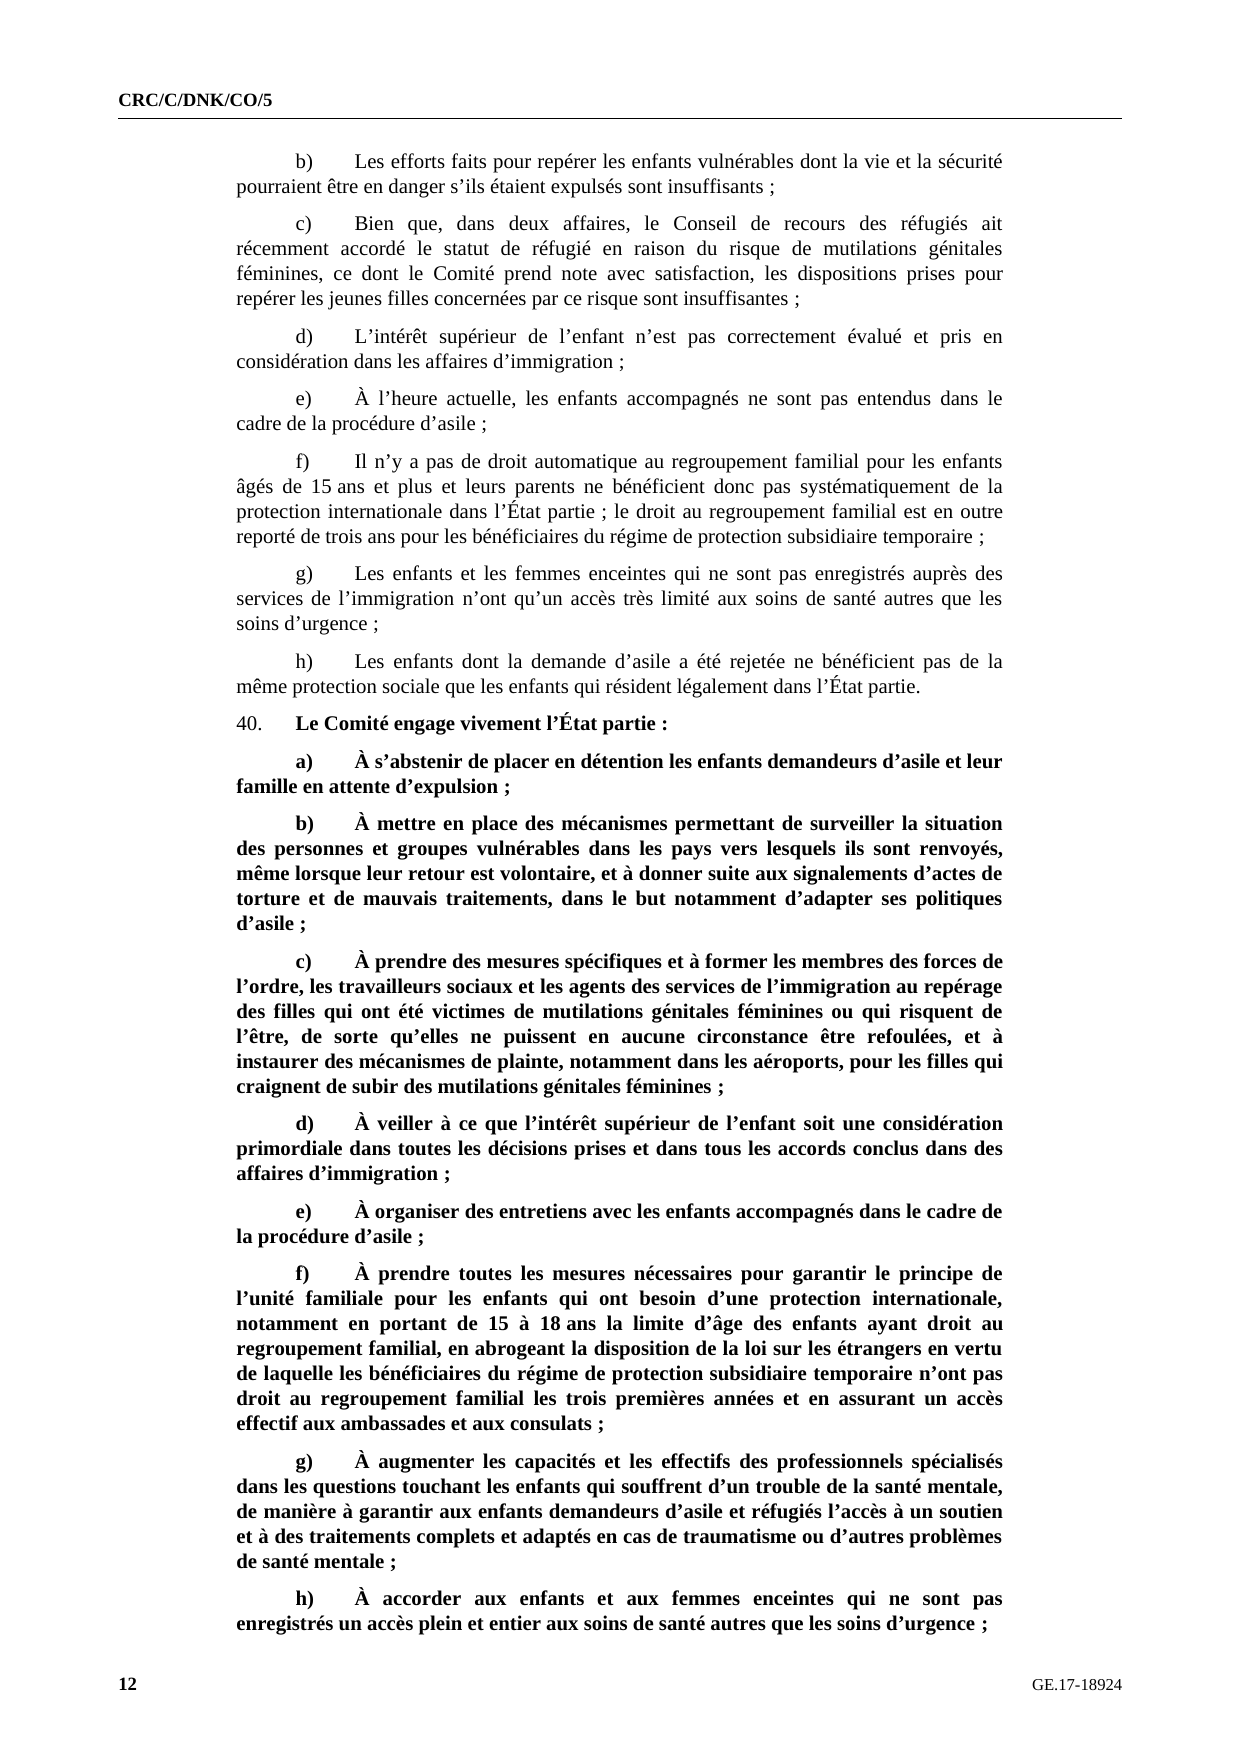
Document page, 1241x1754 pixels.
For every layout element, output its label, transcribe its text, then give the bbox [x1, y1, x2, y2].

text a) À s’abstenir de placer en détention les enfants demandeurs d’asile et leur famille en attente d’expulsion ; [236, 748, 1004, 798]
text c) À prendre des mesures spécifiques et à former les membres des forces de l’ordre, les travailleurs sociaux et les agents des services de l’immigration au repérage des filles qui ont été victimes de mutilations génitales féminines ou qui risquent de l’être, de sorte qu’elles ne puissent en aucune circonstance être refoulées, et à instaurer des mécanismes de plainte, notamment dans les aéroports, pour les filles qui craignent de subir des mutilations génitales féminines ; [236, 948, 1004, 1098]
text h) À accorder aux enfants et aux femmes enceintes qui ne sont pas enregistrés un accès plein et entier aux soins de santé autres que les soins d’urgence ; [236, 1585, 1004, 1635]
text b) Les efforts faits pour repérer les enfants vulnérables dont la vie et la sécurité pourraient être en danger s’ils étaient expulsés sont insuffisants ; [236, 148, 1004, 198]
text d) L’intérêt supérieur de l’enfant n’est pas correctement évalué et pris en considération dans les affaires d’immigration ; [236, 323, 1004, 373]
text f) Il n’y a pas de droit automatique au regroupement familial pour les enfants âgés de 15 ans et plus et leurs parents ne bénéficient donc pas systématiquement de la protection internationale dans l’État partie ; le droit au regroupement familial est en outre reporté de trois ans pour les bénéficiaires du régime de protection subsidiaire temporaire ; [236, 448, 1004, 548]
text f) À prendre toutes les mesures nécessaires pour garantir le principe de l’unité familiale pour les enfants qui ont besoin d’une protection internationale, notamment en portant de 15 à 18 ans la limite d’âge des enfants ayant droit au regroupement familial, en abrogeant la disposition de la loi sur les étrangers en vertu de laquelle les bénéficiaires du régime de protection subsidiaire temporaire n’ont pas droit au regroupement familial les trois premières années et en assurant un accès effectif aux ambassades et aux consulats ; [236, 1260, 1004, 1435]
text 40. Le Comité engage vivement l’État partie : [236, 710, 1004, 735]
text d) À veiller à ce que l’intérêt supérieur de l’enfant soit une considération primordiale dans toutes les décisions prises et dans tous les accords conclus dans des affaires d’immigration ; [236, 1110, 1004, 1185]
text h) Les enfants dont la demande d’asile a été rejetée ne bénéficient pas de la même protection sociale que les enfants qui résident légalement dans l’État partie. [236, 648, 1004, 698]
text b) À mettre en place des mécanismes permettant de surveiller la situation des personnes et groupes vulnérables dans les pays vers lesquels ils sont renvoyés, même lorsque leur retour est volontaire, et à donner suite aux signalements d’actes de torture et de mauvais traitements, dans le but notamment d’adapter ses politiques d’asile ; [236, 810, 1004, 935]
text g) Les enfants et les femmes enceintes qui ne sont pas enregistrés auprès des services de l’immigration n’ont qu’un accès très limité aux soins de santé autres que les soins d’urgence ; [236, 560, 1004, 635]
text e) À organiser des entretiens avec les enfants accompagnés dans le cadre de la procédure d’asile ; [236, 1198, 1004, 1248]
text e) À l’heure actuelle, les enfants accompagnés ne sont pas entendus dans le cadre de la procédure d’asile ; [236, 385, 1004, 435]
text g) À augmenter les capacités et les effectifs des professionnels spécialisés dans les questions touchant les enfants qui souffrent d’un trouble de la santé mentale, de manière à garantir aux enfants demandeurs d’asile et réfugiés l’accès à un soutien et à des traitements complets et adaptés en cas de traumatisme ou d’autres problèmes de santé mentale ; [236, 1448, 1004, 1573]
text c) Bien que, dans deux affaires, le Conseil de recours des réfugiés ait récemment accordé le statut de réfugié en raison du risque de mutilations génitales féminines, ce dont le Comité prend note avec satisfaction, les dispositions prises pour repérer les jeunes filles concernées par ce risque sont insuffisantes ; [236, 210, 1004, 310]
